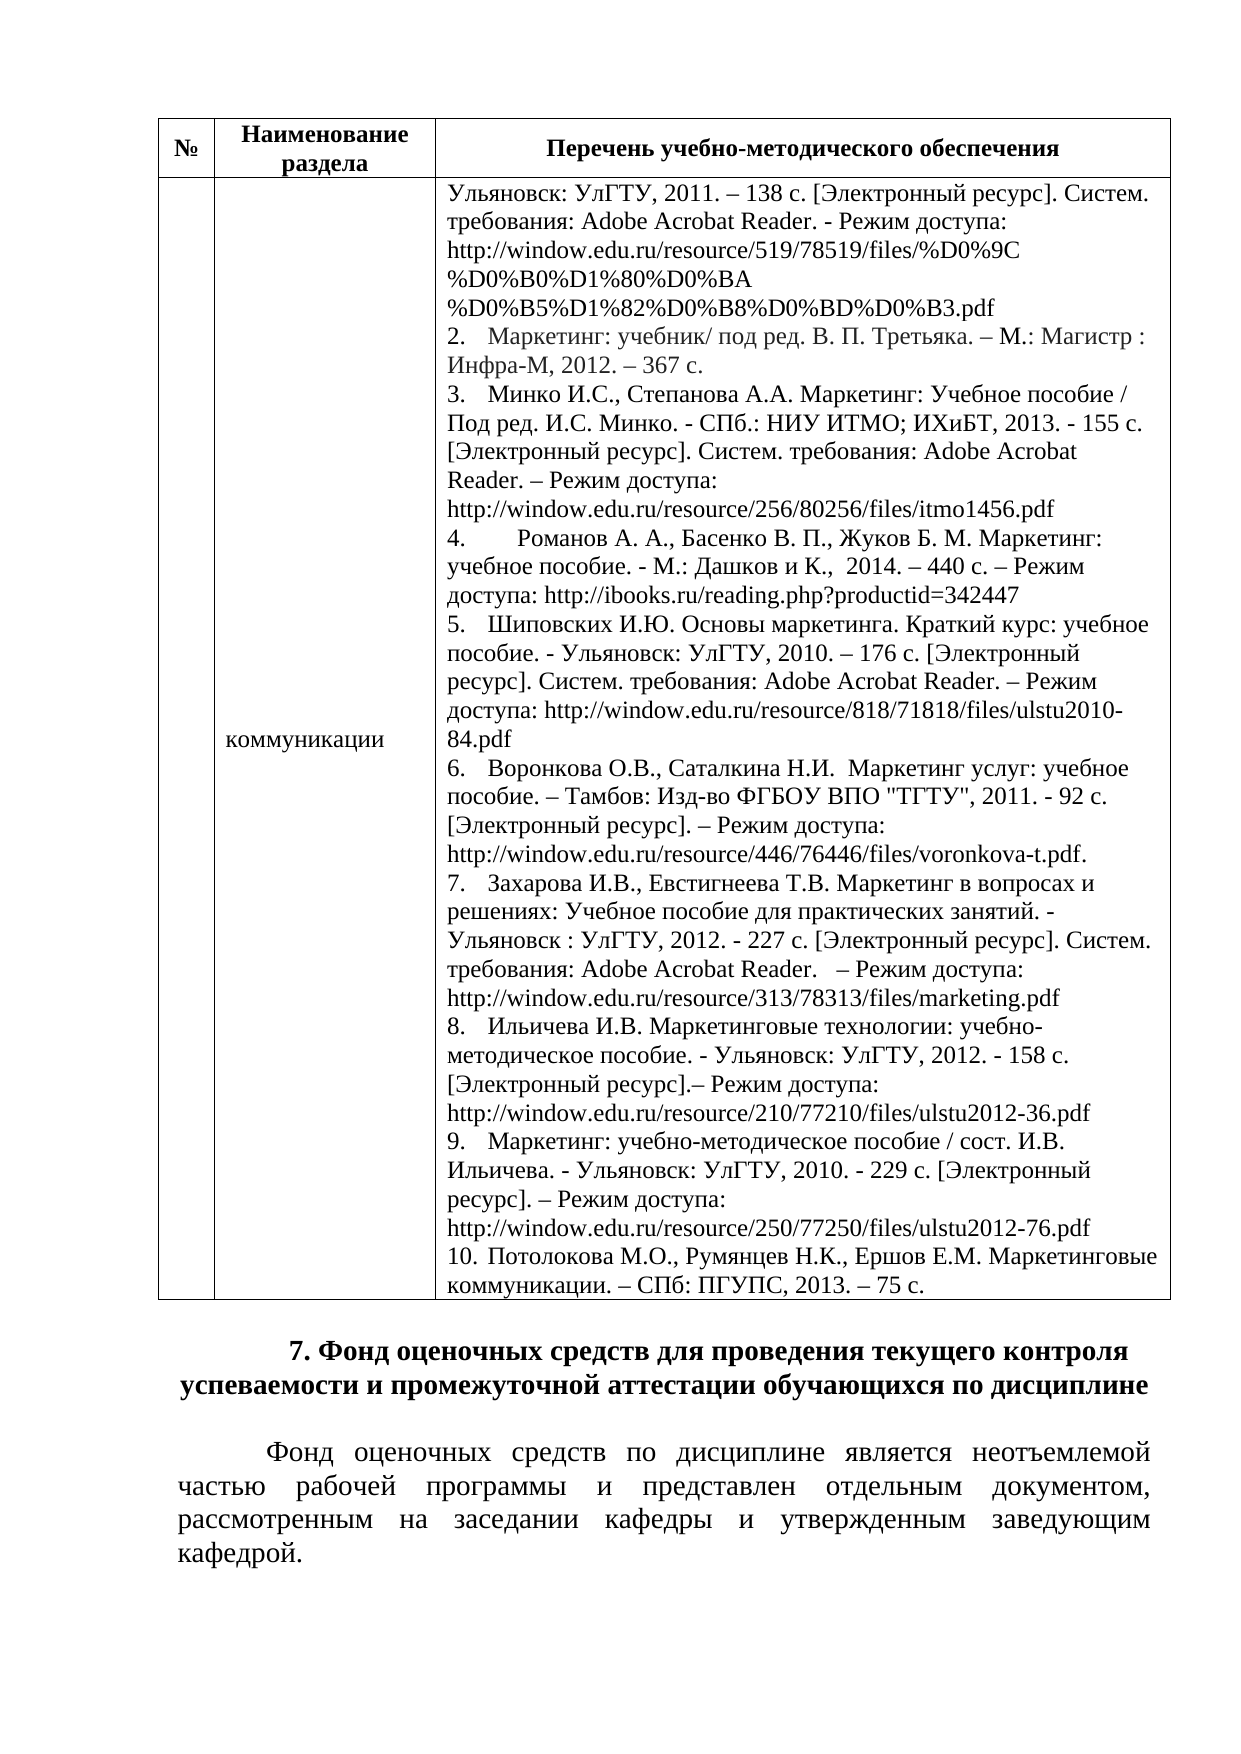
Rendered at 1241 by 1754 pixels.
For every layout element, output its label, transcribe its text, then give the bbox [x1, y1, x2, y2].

table_cell Маркетинговые коммуникации [215, 178, 435, 1299]
text Фонд оценочных средств по дисциплине является неотъемлемой частью рабочей программы и представлен отдельным документом, рассмотренным на заседании кафедры и утвержденным заведующим кафедрой. [177, 1434, 1152, 1568]
table_header Наименование раздела [215, 119, 435, 177]
table_header № [159, 119, 214, 177]
table_cell 8 [159, 178, 214, 1299]
table_header Перечень учебно-методического обеспечения [436, 119, 1170, 177]
text 7. Фонд оценочных средств для проведения текущего контроля успеваемости и промежуточной аттестации обучающихся по дисциплине [177, 1333, 1152, 1401]
